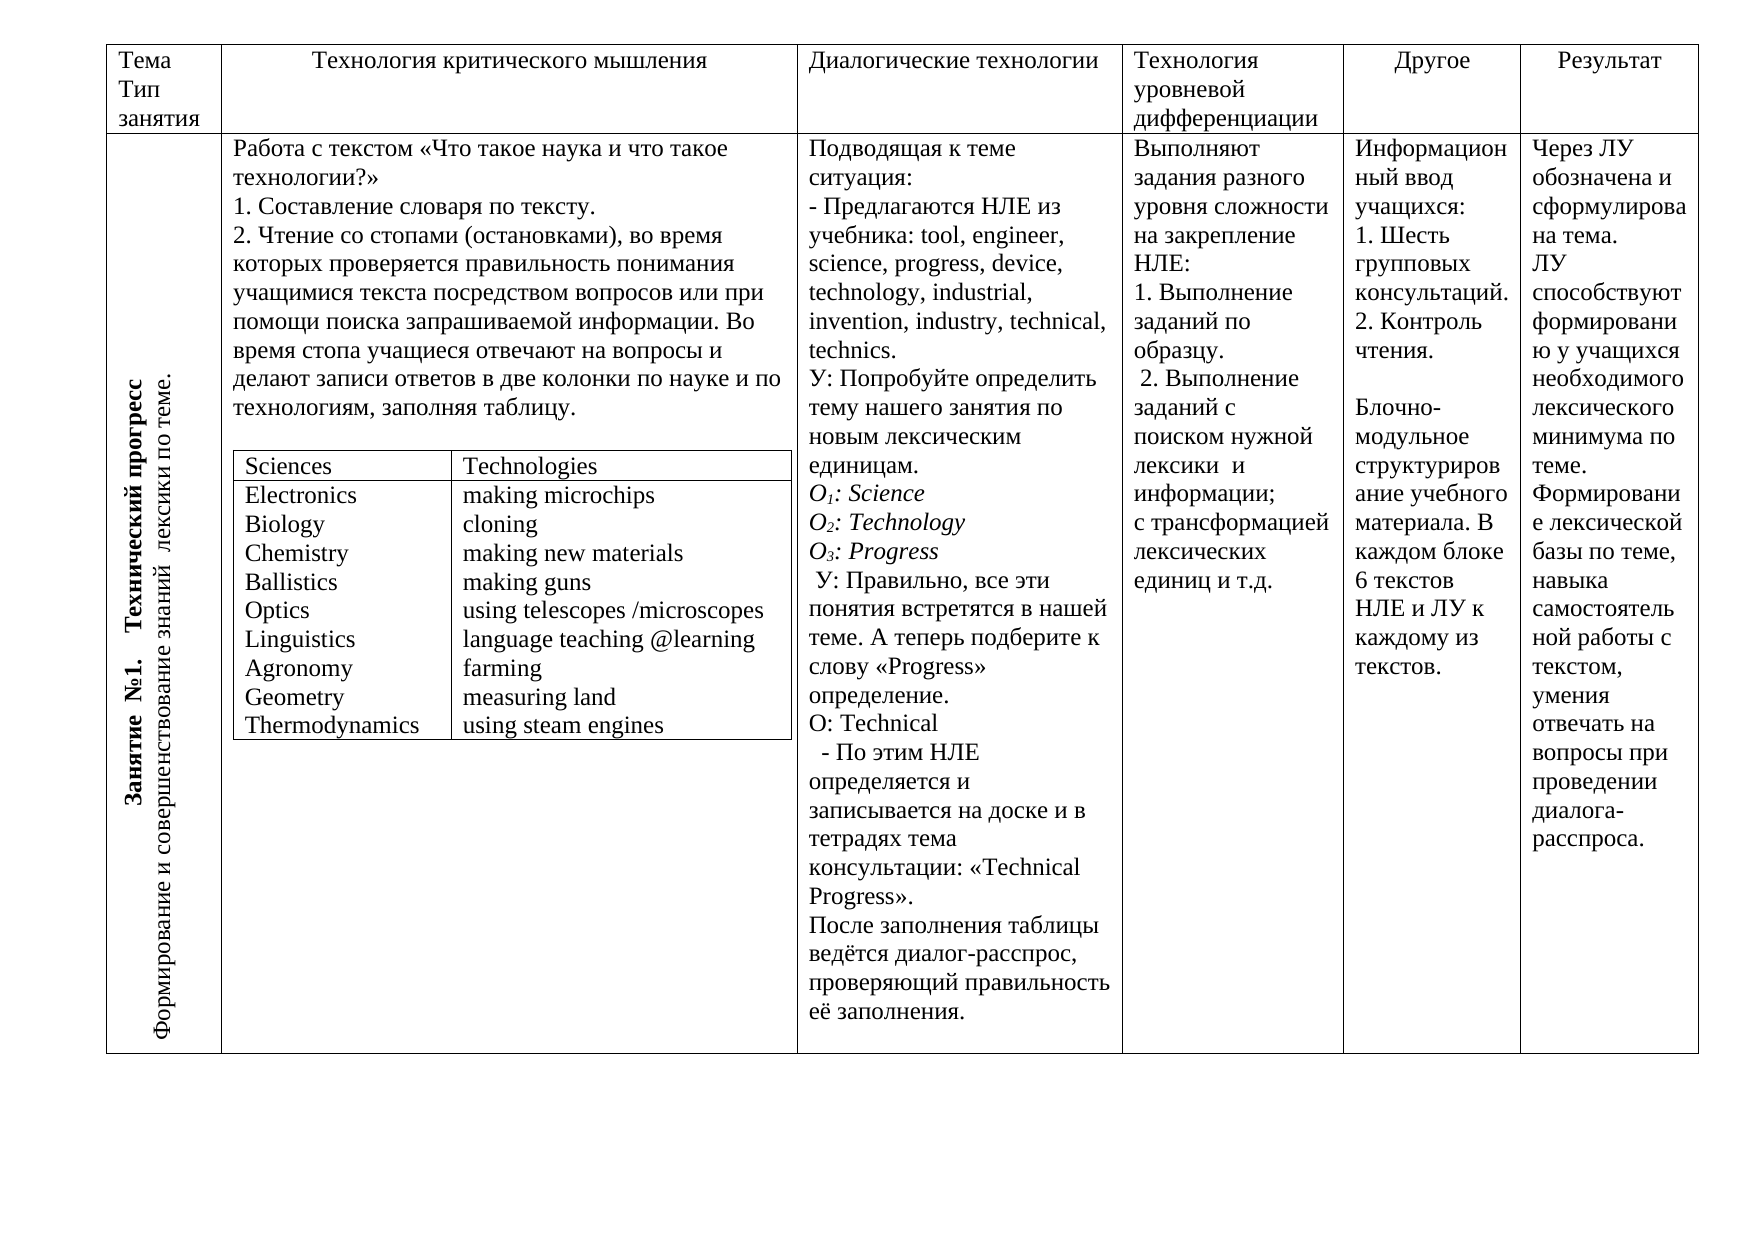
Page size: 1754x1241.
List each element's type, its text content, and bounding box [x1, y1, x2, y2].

table_cell Работа с текстом «Что такое наука и что такое технологии?» 1. Составление словаря по тексту. 2. Чтение со стопами (остановками), во время которых проверяется правильность понимания учащимися текста посредством вопросов или при помощи поиска запрашиваемой информации. Во время стопа учащиеся отвечают на вопросы и делают записи ответов в две колонки по науке и по технологиям, заполняя таблицу. [222, 134, 797, 1053]
table_header Результат [1521, 45, 1698, 132]
table_cell Занятие №1. Технический прогресс Формирование и совершенствование знаний лексики по теме. [107, 134, 221, 1053]
table_header Тема Тип занятия [107, 45, 221, 132]
table_cell Подводящая к теме ситуация: - Предлагаются НЛЕ из учебника: tool, engineer, science, progress, device, technology, industrial, invention, industry, technical, technics. У: Попробуйте определить тему нашего занятия по новым лексическим единицам. О1: Science О2: Technology О3: Progress У: Правильно, все эти понятия встретятся в нашей теме. А теперь подберите к слову «Progress» определение. О: Technical - По этим НЛЕ определяется и записывается на доске и в тетрадях тема консультации: «Technical Progress». После заполнения таблицы ведётся диалог-расспрос, проверяющий правильность её заполнения. [798, 134, 1122, 1053]
table_cell Через ЛУ обозначена и сформулирована тема. ЛУ способствуют формированию у учащихся необходимого лексического минимума по теме. Формирование лексической базы по теме, навыка самостоятельной работы с текстом, умения отвечать на вопросы при проведении диалога-расспроса. [1521, 134, 1698, 1053]
table_header Технология критического мышления [222, 45, 797, 132]
table_cell Выполняют задания разного уровня сложности на закрепление НЛЕ: 1. Выполнение заданий по образцу. 2. Выполнение заданий с поиском нужной лексики и информации; с трансформацией лексических единиц и т.д. [1123, 134, 1343, 1053]
table_cell Информационный ввод учащихся: 1. Шесть групповых консультаций. 2. Контроль чтения. Блочно-модульное структурирование учебного материала. В каждом блоке 6 текстов НЛЕ и ЛУ к каждому из текстов. [1344, 134, 1520, 1053]
table_header Технология уровневой дифференциации [1123, 45, 1343, 132]
table_header Диалогические технологии [798, 45, 1122, 132]
table_header Другое [1344, 45, 1520, 132]
